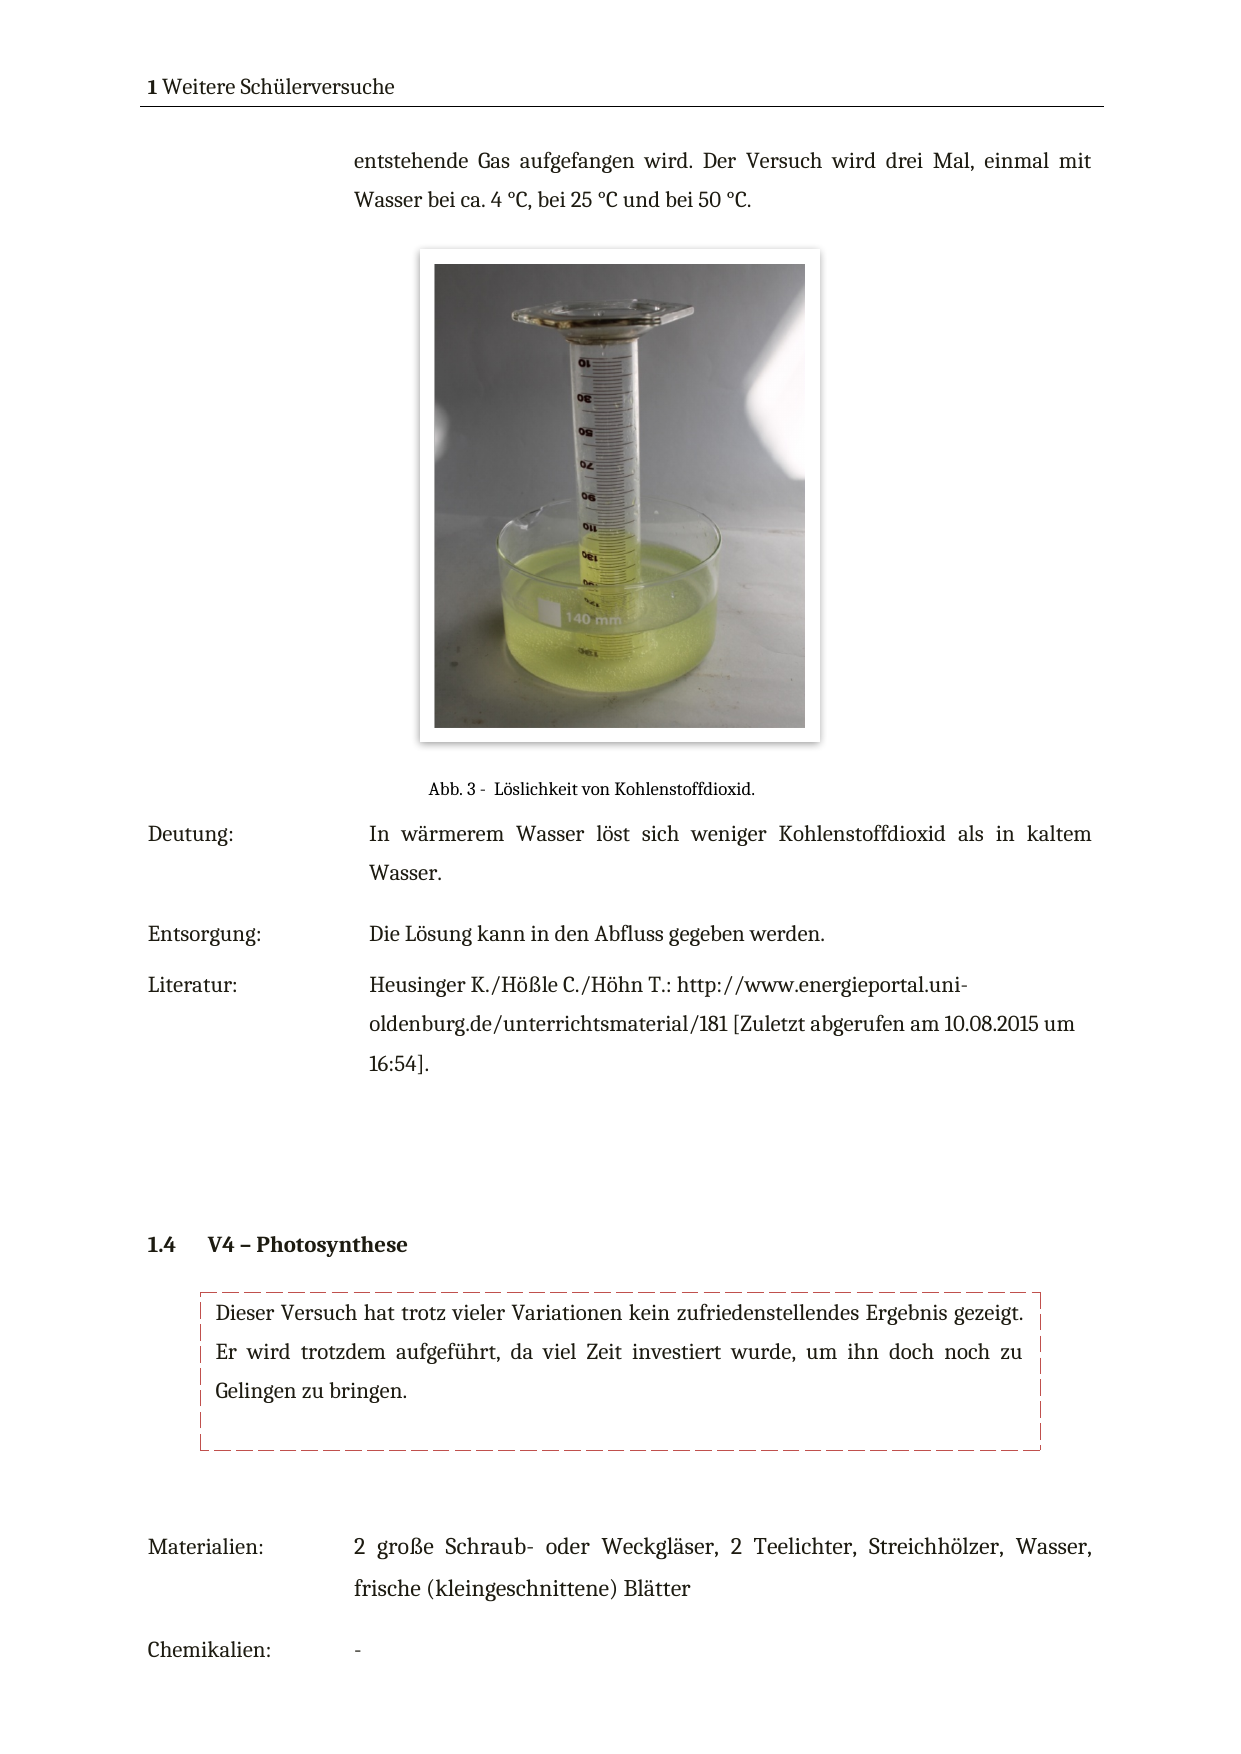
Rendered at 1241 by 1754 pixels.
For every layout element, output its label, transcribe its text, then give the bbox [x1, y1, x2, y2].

text Entsorgung: Die Lösung kann in den Abfluss gegeben werden. [148, 921, 1093, 947]
text Abb. 3 - Löslichkeit von Kohlenstoffdioxid. [148, 778, 1093, 800]
text Literatur: Heusinger K./Hößle C./Höhn T.: http://www.energieportal.uni-oldenburg.de/unterrichtsmaterial/181 [Zuletzt abgerufen am 10.08.2015 um 16:54]. [148, 972, 1093, 1077]
text Chemikalien: - [148, 1637, 1093, 1663]
text Materialien: 2 große Schraub- oder Weckgläser, 2 Teelichter, Streichhölzer, Wasser, frische (kleingeschnittene) Blätter [148, 1533, 1093, 1602]
subtitle V4 – Photosynthese [148, 1231, 1093, 1258]
picture [435, 264, 805, 727]
text Deutung: In wärmerem Wasser löst sich weniger Kohlenstoffdioxid als in kaltem Wasser. [148, 821, 1093, 887]
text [148, 148, 1093, 213]
